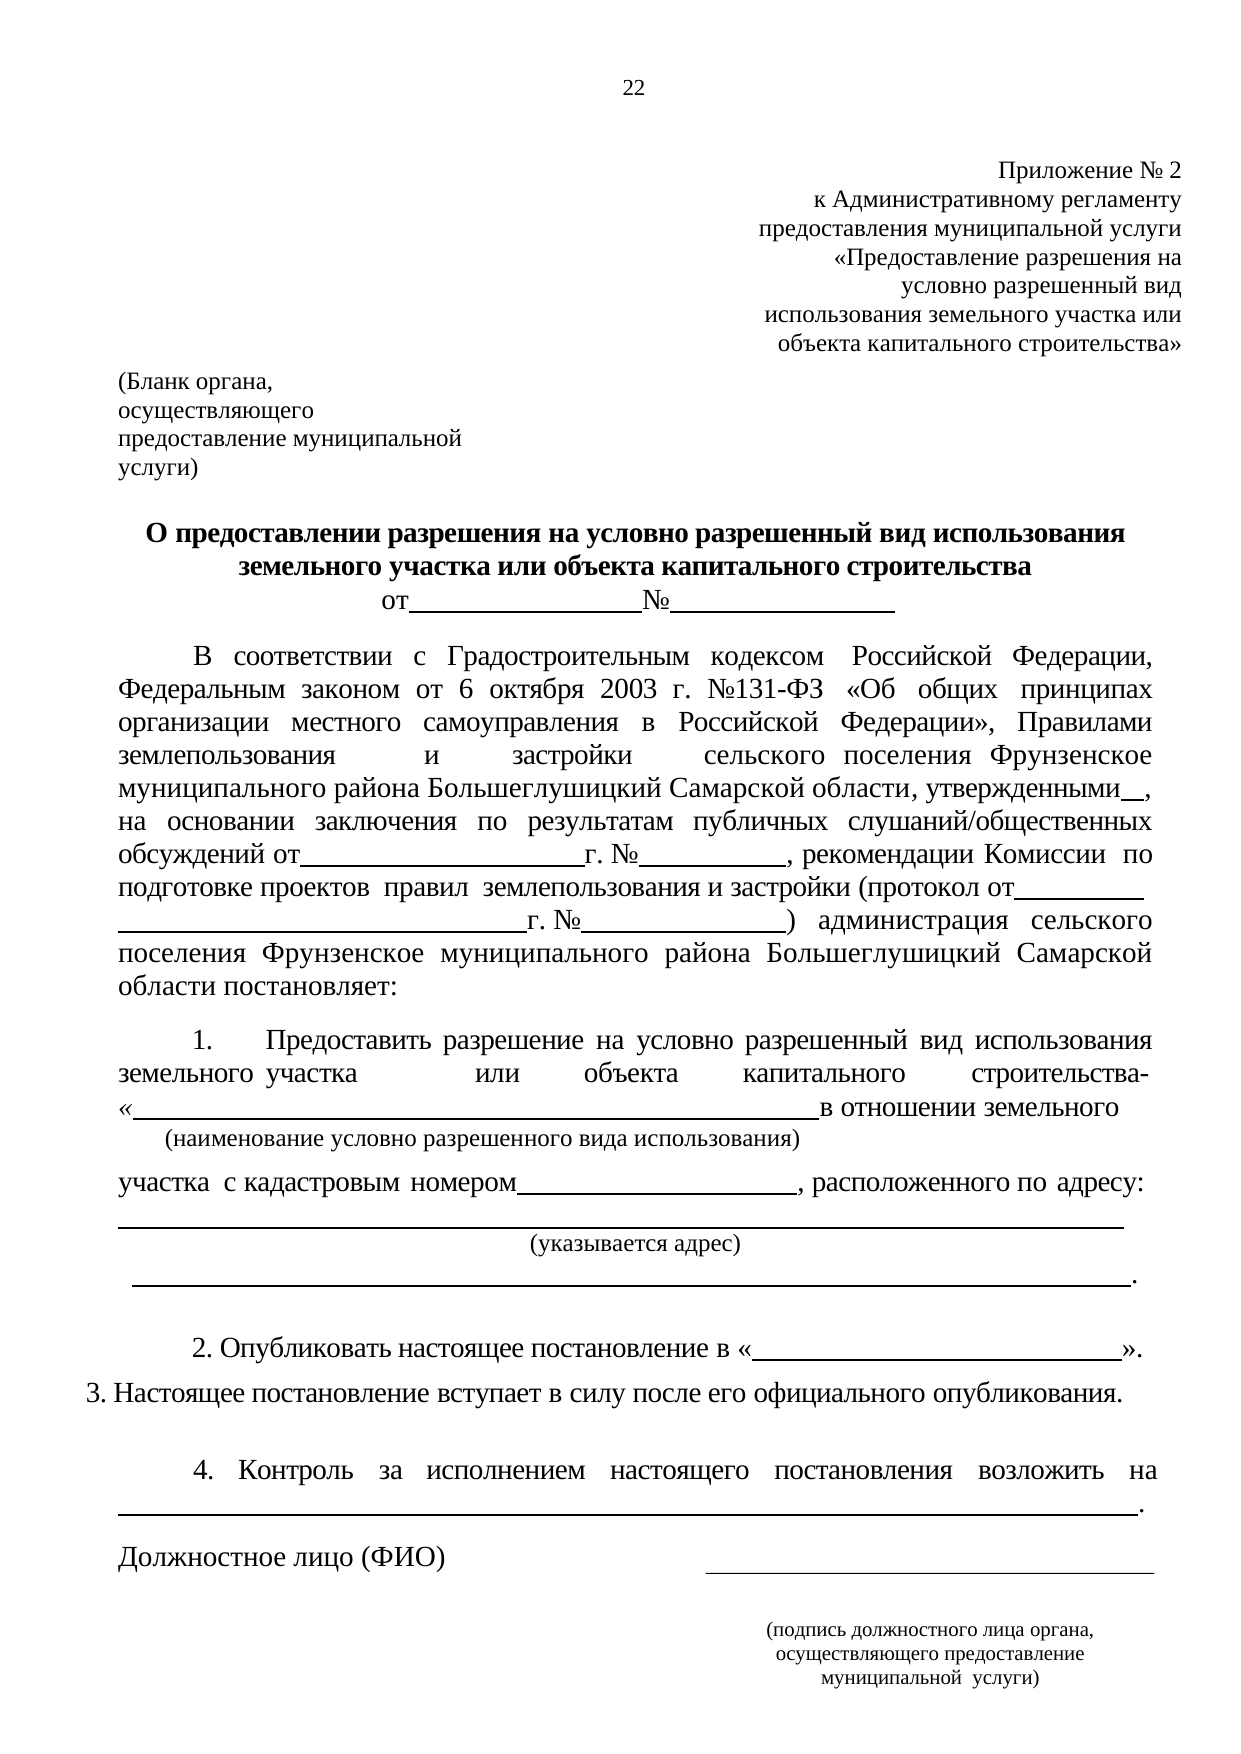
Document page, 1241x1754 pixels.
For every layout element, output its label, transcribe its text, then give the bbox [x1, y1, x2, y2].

text Приложение № 2 [742, 155, 1182, 184]
text (подпись должностного лица органа, осуществляющего предоставление муниципальной услуги) [715, 1617, 1145, 1689]
text « в отношении земельного [118, 1089, 1169, 1123]
list Опубликовать настоящее постановление в « ». [192, 1330, 1169, 1364]
text Должностное лицо (ФИО) [118, 1539, 1169, 1573]
text 3. Настоящее постановление вступает в силу после его официального опубликования. [86, 1376, 1158, 1409]
subtitle О предоставлении разрешения на условно разрешенный вид использования земельного участка или объекта капитального строительства [124, 515, 1146, 582]
text . [104, 1257, 1166, 1290]
text . [118, 1486, 1169, 1519]
list Контроль за исполнением настоящего постановления возложить на [193, 1452, 1169, 1486]
text к Административному регламенту предоставления муниципальной услуги «Предоставление разрешения на условно разрешенный вид использования земельного участка или объекта капитального строительства» [742, 184, 1182, 357]
text от № [107, 582, 1169, 615]
text В соответствии с Градостроительным кодексом Российской Федерации, Федеральным законом от 6 октября 2003 г. №131-ФЗ «Об общих принципах организации местного самоуправления в Российской Федерации», Правилами землепользования и застройки сельского поселения Фрунзенское муниципального района Большеглушицкий Самарской области, утвержденными , на основании заключения по результатам публичных слушаний/общественных обсуждений от г. № , рекомендации Комиссии по подготовке проектов правил землепользования и застройки (протокол от г. № ) администрация сельского поселения Фрунзенское муниципального района Большеглушицкий Самарской области постановляет: [118, 639, 1153, 1001]
text (указывается адрес) [124, 1223, 1146, 1257]
list Предоставить разрешение на условно разрешенный вид использования земельного участка или объекта капитального строительства- [118, 1022, 1152, 1089]
text (Бланк органа, осуществляющего предоставление муниципальной услуги) [118, 366, 473, 481]
text (наименование условно разрешенного вида использования) [164, 1123, 1169, 1152]
text участка с кадастровым номером , расположенного по адресу: [118, 1164, 1169, 1197]
